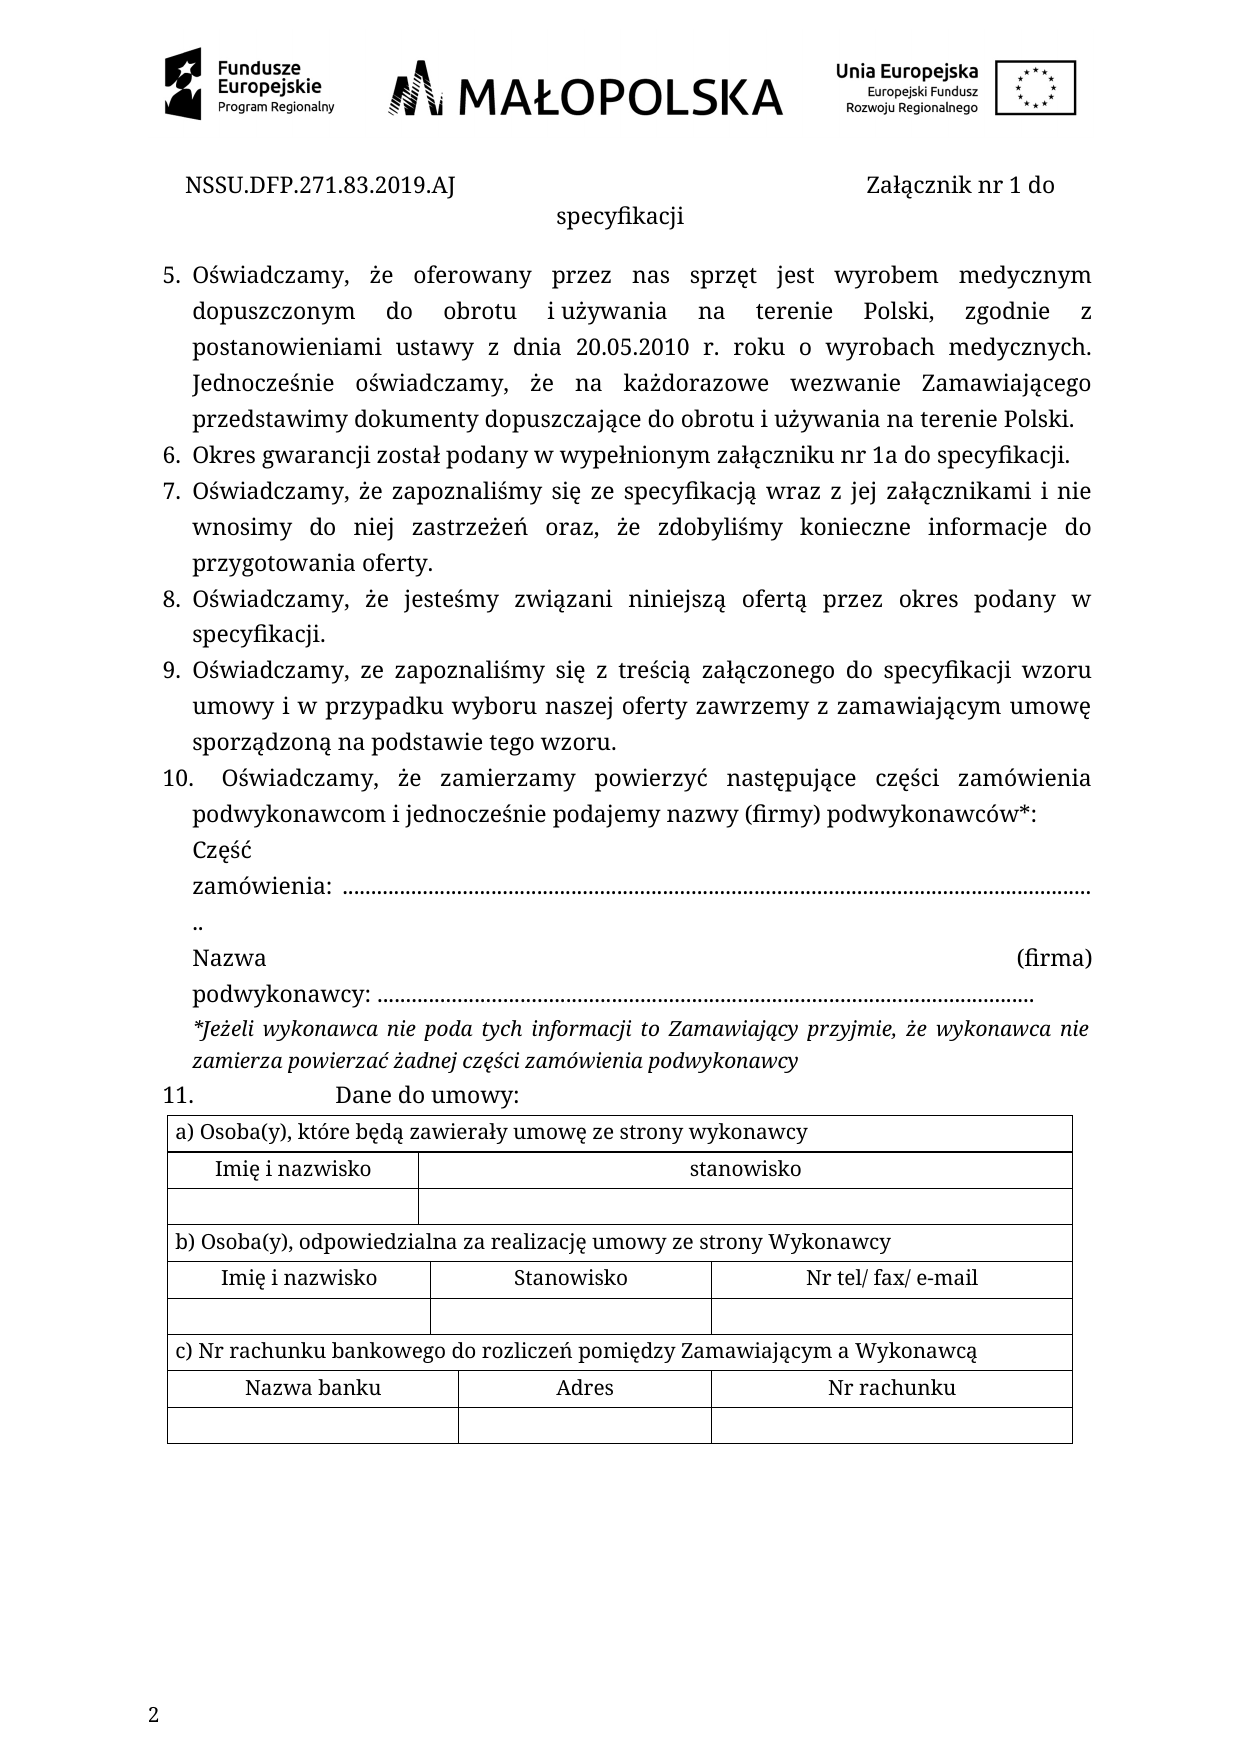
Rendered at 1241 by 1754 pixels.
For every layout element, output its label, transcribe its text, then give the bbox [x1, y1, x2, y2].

list Dane do umowy: [162, 1079, 1093, 1110]
list Oświadczamy, że oferowany przez nas sprzęt jest wyrobem medycznym dopuszczonym do obrotu i używania na terenie Polski, zgodnie z postanowieniami ustawy z dnia 20.05.2010 r. roku o wyrobach medycznych. Jednocześnie oświadczamy, że na każdorazowe wezwanie Zamawiającego przedstawimy dokumenty dopuszczające do obrotu i używania na terenie Polski. [162, 259, 1093, 434]
table_cell Nazwa banku [168, 1371, 458, 1407]
table_header a) Osoba(y), które będą zawierały umowę ze strony wykonawcy [168, 1116, 1072, 1151]
picture [147, 29, 1094, 138]
table_cell Imię i nazwisko [168, 1153, 418, 1188]
table_cell [168, 1299, 430, 1334]
list Oświadczamy, że jesteśmy związani niniejszą ofertą przez okres podany w specyfikacji. [162, 582, 1093, 650]
table_cell Adres [459, 1371, 711, 1407]
table_cell [168, 1189, 418, 1224]
text Część zamówienia: ..................................................................................................................................... [192, 834, 1093, 937]
table_cell [712, 1299, 1072, 1334]
table_cell c) Nr rachunku bankowego do rozliczeń pomiędzy Zamawiającym a Wykonawcą [168, 1335, 1072, 1370]
table_cell [431, 1299, 711, 1334]
list Oświadczamy, ze zapoznaliśmy się z treścią załączonego do specyfikacji wzoru umowy i w przypadku wyboru naszej oferty zawrzemy z zamawiającym umowę sporządzoną na podstawie tego wzoru. [162, 654, 1093, 757]
text Nazwa (firma) podwykonawcy: ................................................................................................................... [192, 942, 1093, 1009]
table_cell [168, 1408, 458, 1443]
list Okres gwarancji został podany w wypełnionym załączniku nr 1a do specyfikacji. [162, 439, 1093, 470]
text *Jeżeli wykonawca nie poda tych informacji to Zamawiający przyjmie, że wykonawca nie zamierza powierzać żadnej części zamówienia podwykonawcy [192, 1014, 1093, 1075]
table_cell [419, 1189, 1072, 1224]
list Oświadczamy, że zamierzamy powierzyć następujące części zamówienia podwykonawcom i jednocześnie podajemy nazwy (firmy) podwykonawców*: [162, 762, 1093, 829]
table_cell Imię i nazwisko [168, 1262, 430, 1297]
table_cell b) Osoba(y), odpowiedzialna za realizację umowy ze strony Wykonawcy [168, 1225, 1072, 1261]
table_cell Stanowisko [431, 1262, 711, 1297]
table_cell stanowisko [419, 1153, 1072, 1188]
table_cell [459, 1408, 711, 1443]
table_cell Nr rachunku [712, 1371, 1072, 1407]
table_cell [712, 1408, 1072, 1443]
list Oświadczamy, że zapoznaliśmy się ze specyfikacją wraz z jej załącznikami i nie wnosimy do niej zastrzeżeń oraz, że zdobyliśmy konieczne informacje do przygotowania oferty. [162, 475, 1093, 578]
table_cell Nr tel/ fax/ e-mail [712, 1262, 1072, 1297]
